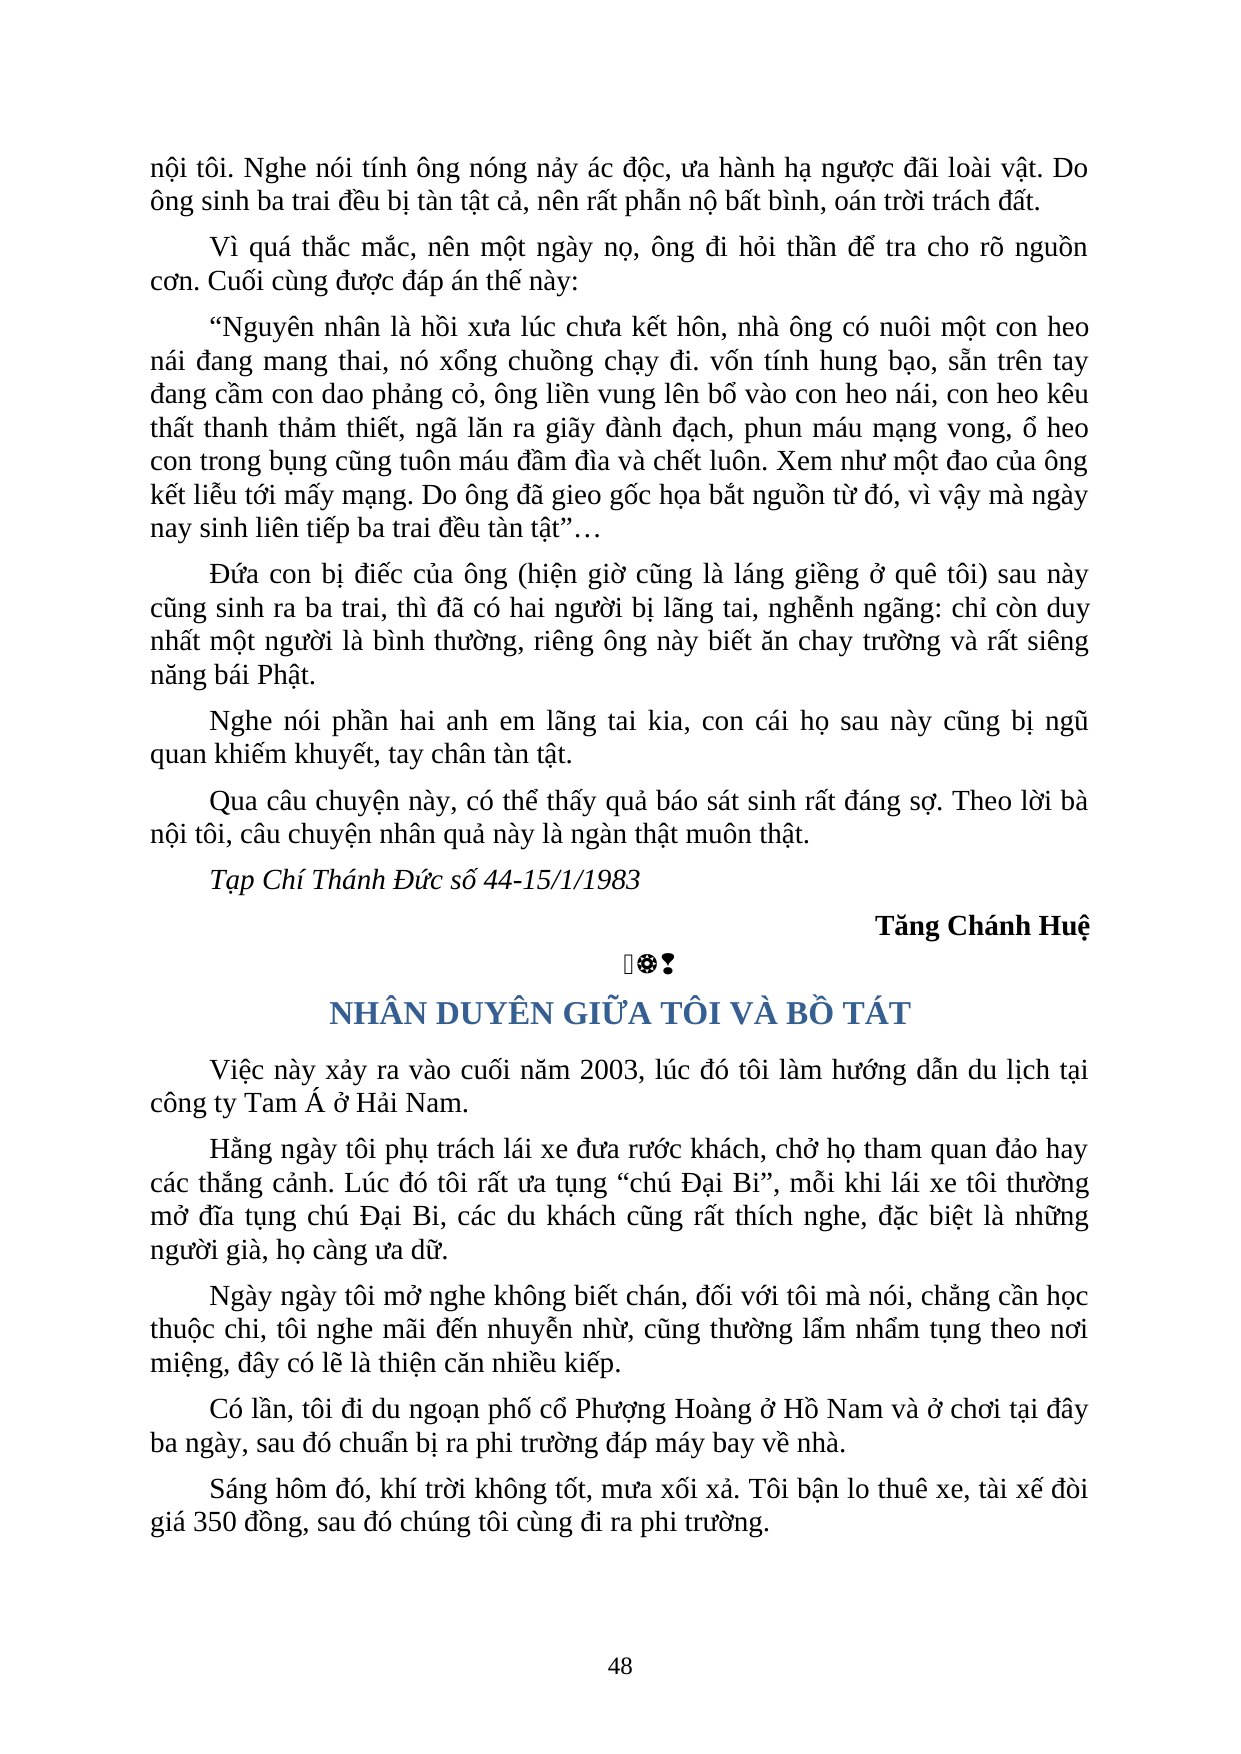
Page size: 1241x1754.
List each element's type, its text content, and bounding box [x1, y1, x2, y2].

text “Nguyên nhân là hồi xưa lúc chưa kết hôn, nhà ông có nuôi một con heo nái đang mang thai, nó xổng chuồng chạy đi. vốn tính hung bạo, sẵn trên tay đang cầm con dao phảng cỏ, ông liền vung lên bổ vào con heo nái, con heo kêu thất thanh thảm thiết, ngã lăn ra giãy đành đạch, phun máu mạng vong, ổ heo con trong bụng cũng tuôn máu đầm đìa và chết luôn. Xem như một đao của ông kết liễu tới mấy mạng. Do ông đã gieo gốc họa bắt nguồn từ đó, vì vậy mà ngày nay sinh liên tiếp ba trai đều tàn tật”… [150, 309, 1090, 544]
text Tạp Chí Thánh Đức số 44-15/1/1983 [150, 862, 1090, 896]
text Có lần, tôi đi du ngoạn phố cổ Phượng Hoàng ở Hồ Nam và ở chơi tại đây ba ngày, sau đó chuẩn bị ra phi trường đáp máy bay về nhà. [150, 1391, 1090, 1458]
text Hằng ngày tôi phụ trách lái xe đưa rước khách, chở họ tham quan đảo hay các thắng cảnh. Lúc đó tôi rất ưa tụng “chú Đại Bi”, mỗi khi lái xe tôi thường mở đĩa tụng chú Đại Bi, các du khách cũng rất thích nghe, đặc biệt là những người già, họ càng ưa dữ. [150, 1131, 1090, 1266]
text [150, 150, 1090, 217]
text Tăng Chánh Huệ [150, 908, 1090, 942]
text Việc này xảy ra vào cuối năm 2003, lúc đó tôi làm hướng dẫn du lịch tại công ty Tam Á ở Hải Nam. [150, 1052, 1090, 1119]
text Sáng hôm đó, khí trời không tốt, mưa xối xả. Tôi bận lo thuê xe, tài xế đòi giá 350 đồng, sau đó chúng tôi cùng đi ra phi trường. [150, 1471, 1090, 1538]
subtitle NHÂN DUYÊN GIỮA TÔI VÀ BỒ TÁT [150, 993, 1090, 1032]
text Nghe nói phần hai anh em lãng tai kia, con cái họ sau này cũng bị ngũ quan khiếm khuyết, tay chân tàn tật. [150, 703, 1090, 770]
text Ngày ngày tôi mở nghe không biết chán, đối với tôi mà nói, chẳng cần học thuộc chi, tôi nghe mãi đến nhuyễn nhừ, cũng thường lẩm nhẩm tụng theo nơi miệng, đây có lẽ là thiện căn nhiều kiếp. [150, 1278, 1090, 1379]
text Vì quá thắc mắc, nên một ngày nọ, ông đi hỏi thần để tra cho rõ nguồn cơn. Cuối cùng được đáp án thế này: [150, 229, 1090, 297]
text Qua câu chuyện này, có thể thấy quả báo sát sinh rất đáng sợ. Theo lời bà nội tôi, câu chuyện nhân quả này là ngàn thật muôn thật. [150, 783, 1090, 850]
text Đứa con bị điếc của ông (hiện giờ cũng là láng giềng ở quê tôi) sau này cũng sinh ra ba trai, thì đã có hai người bị lãng tai, nghễnh ngãng: chỉ còn duy nhất một người là bình thường, riêng ông này biết ăn chay trường và rất siêng năng bái Phật. [150, 556, 1090, 691]
